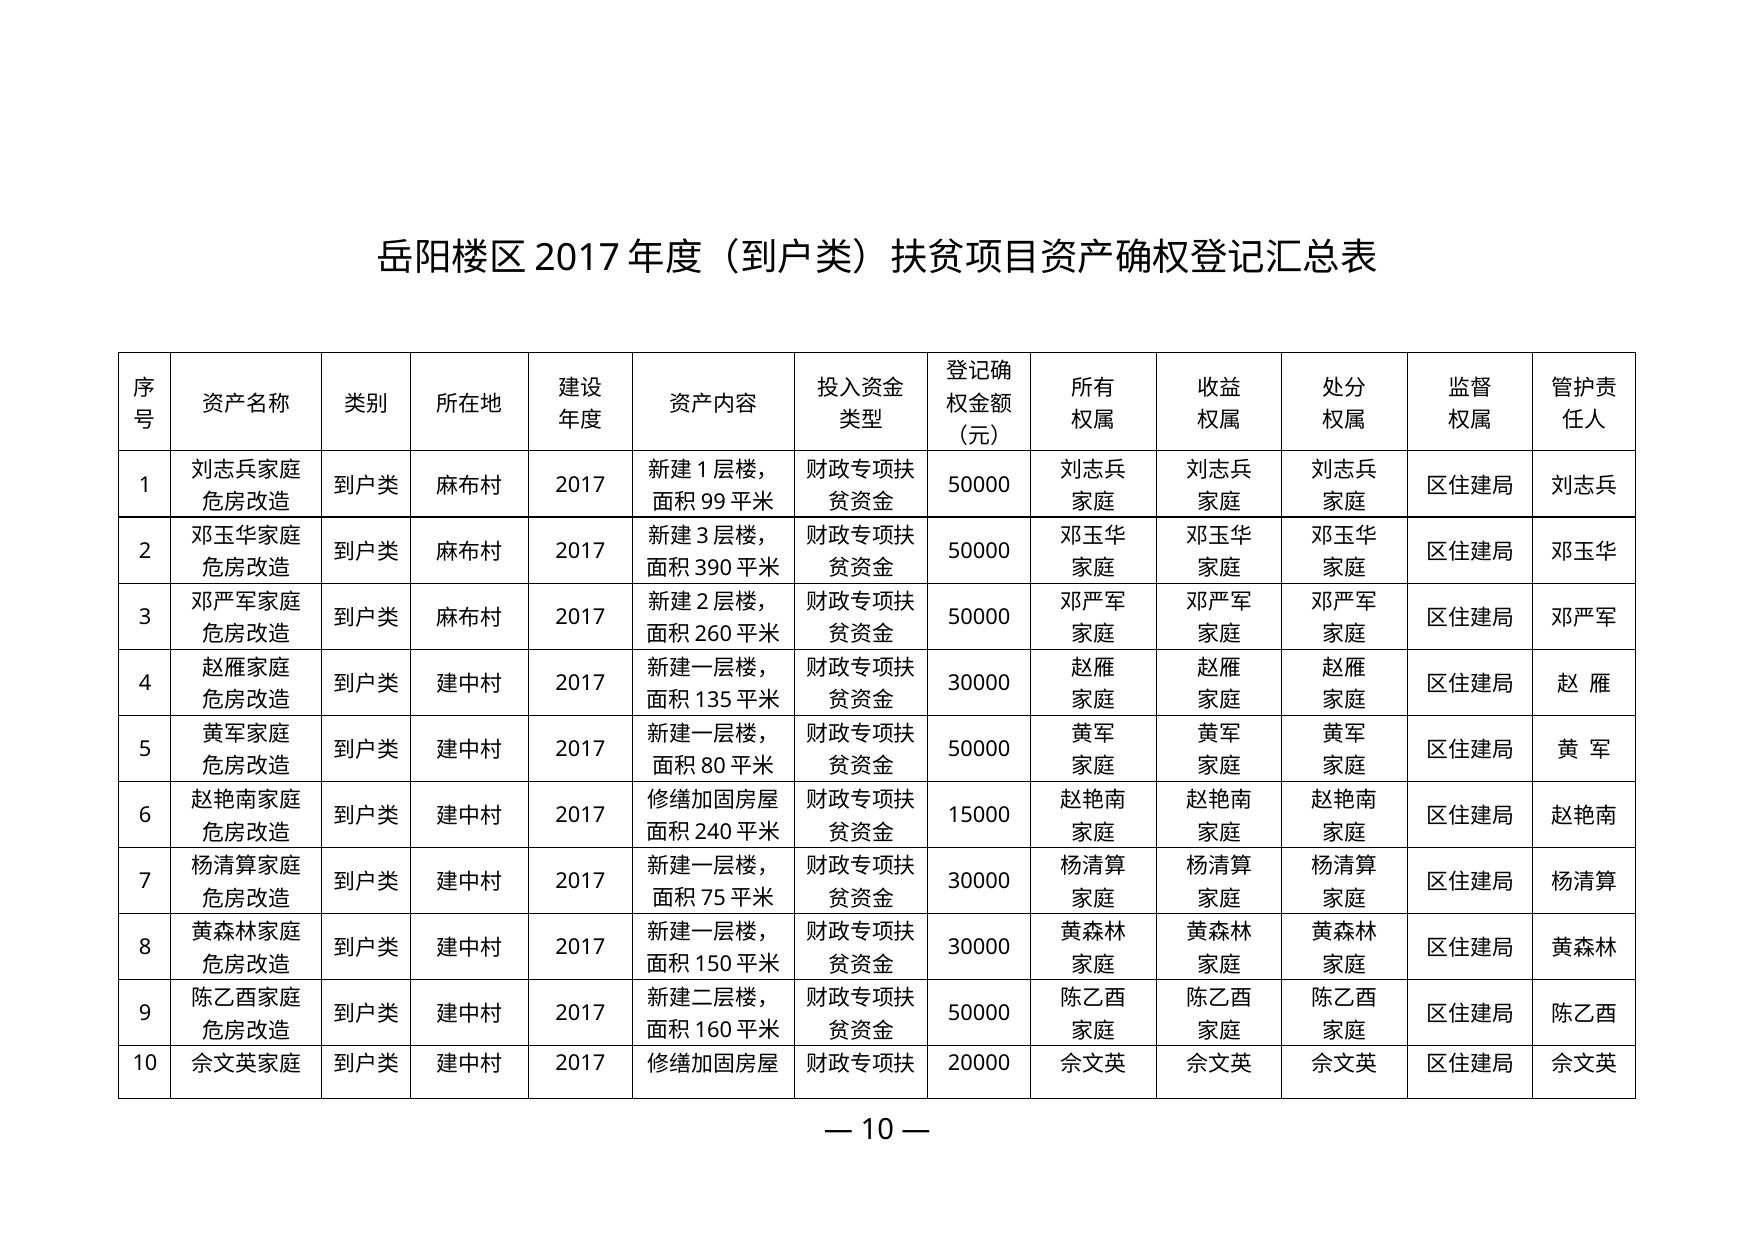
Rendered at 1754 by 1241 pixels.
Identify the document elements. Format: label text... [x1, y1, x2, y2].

table_cell 2017 [529, 848, 632, 913]
table_cell 黄森林家庭危房改造 [171, 914, 321, 979]
table_header 建设 年度 [529, 353, 632, 450]
table_cell 新建一层楼，面积75平米 [633, 848, 794, 913]
table_cell 财政专项扶贫资金 [795, 584, 927, 648]
table_cell 区住建局 [1408, 584, 1532, 648]
table_cell 邓玉华 家庭 [1157, 518, 1281, 582]
table_cell 区住建局 [1408, 782, 1532, 847]
table_cell 区住建局 [1408, 914, 1532, 979]
table_cell 50000 [928, 584, 1030, 648]
table_cell 佘文英 家庭 [1282, 1046, 1407, 1098]
table_cell 黄森林 [1533, 914, 1635, 979]
table_cell 建中村 [411, 782, 528, 847]
table_cell 到户类 [322, 451, 410, 516]
table_cell 2 [119, 518, 170, 582]
table_cell 新建一层楼，面积150平米 [633, 914, 794, 979]
table_cell 黄森林 家庭 [1282, 914, 1407, 979]
table_cell 8 [119, 914, 170, 979]
table_cell 到户类 [322, 782, 410, 847]
table_cell 财政专项扶贫资金 [795, 848, 927, 913]
table_header 类别 [322, 353, 410, 450]
table_cell 刘志兵 家庭 [1157, 451, 1281, 516]
table_cell 2017 [529, 650, 632, 714]
table_cell 2017 [529, 451, 632, 516]
table_header 资产名称 [171, 353, 321, 450]
table_cell 黄军家庭 危房改造 [171, 716, 321, 781]
table_cell 赵雁家庭 危房改造 [171, 650, 321, 714]
table_cell 财政专项扶贫资金 [795, 650, 927, 714]
table_cell 陈乙酉 家庭 [1031, 980, 1156, 1045]
table_header 管护责任人 [1533, 353, 1635, 450]
table_cell 赵雁 家庭 [1031, 650, 1156, 714]
table_cell 财政专项扶贫资金 [795, 716, 927, 781]
table_cell 30000 [928, 914, 1030, 979]
table_cell 2017 [529, 914, 632, 979]
table_cell 15000 [928, 782, 1030, 847]
table_cell 邓玉华 [1533, 518, 1635, 582]
table_cell 新建1层楼，面积99平米 [633, 451, 794, 516]
table_header 登记确权金额 （元） [928, 353, 1030, 450]
table_cell 到户类 [322, 584, 410, 648]
table_cell 黄 军 [1533, 716, 1635, 781]
table_cell 区住建局 [1408, 518, 1532, 582]
table_cell 2017 [529, 782, 632, 847]
table_cell 黄森林 家庭 [1157, 914, 1281, 979]
table_cell 修缮加固房屋面积160平米 [633, 1046, 794, 1098]
table_cell 50000 [928, 518, 1030, 582]
table_cell 建中村 [411, 914, 528, 979]
table_cell 赵艳南 家庭 [1157, 782, 1281, 847]
table_cell 2017 [529, 518, 632, 582]
table_header 所在地 [411, 353, 528, 450]
table_header 序号 [119, 353, 170, 450]
table_header 资产内容 [633, 353, 794, 450]
table_cell 陈乙酉家庭危房改造 [171, 980, 321, 1045]
table_cell 佘文英 家庭 [1031, 1046, 1156, 1098]
table_cell 杨清算 家庭 [1157, 848, 1281, 913]
table_cell 财政专项扶贫资金 [795, 914, 927, 979]
table_cell 邓严军 家庭 [1157, 584, 1281, 648]
table_cell 佘文英 家庭 [1157, 1046, 1281, 1098]
table_cell 赵艳南 [1533, 782, 1635, 847]
table_cell 新建3层楼，面积390平米 [633, 518, 794, 582]
table_cell 新建一层楼，面积80平米 [633, 716, 794, 781]
table_cell 邓严军 家庭 [1282, 584, 1407, 648]
table_cell 区住建局 [1408, 716, 1532, 781]
table_cell 区住建局 [1408, 451, 1532, 516]
table_cell 邓严军家庭危房改造 [171, 584, 321, 648]
table_header 所有 权属 [1031, 353, 1156, 450]
table_cell 9 [119, 980, 170, 1045]
table_cell 到户类 [322, 716, 410, 781]
table_cell 建中村 [411, 1046, 528, 1098]
table_cell 新建2层楼，面积260平米 [633, 584, 794, 648]
table_cell 到户类 [322, 848, 410, 913]
table_cell 建中村 [411, 650, 528, 714]
table_cell 50000 [928, 716, 1030, 781]
table_cell 刘志兵 家庭 [1282, 451, 1407, 516]
table_cell 1 [119, 451, 170, 516]
table_header 处分 权属 [1282, 353, 1407, 450]
table_cell 邓严军 [1533, 584, 1635, 648]
table_cell 50000 [928, 980, 1030, 1045]
table_cell 黄军 家庭 [1282, 716, 1407, 781]
table_header 监督 权属 [1408, 353, 1532, 450]
table_cell 财政专项扶贫资金 [795, 518, 927, 582]
table_cell 杨清算 [1533, 848, 1635, 913]
table_cell 新建一层楼，面积135平米 [633, 650, 794, 714]
table_cell 邓玉华家庭危房改造 [171, 518, 321, 582]
table_cell 6 [119, 782, 170, 847]
table_cell 刘志兵 [1533, 451, 1635, 516]
table_cell 陈乙酉 家庭 [1282, 980, 1407, 1045]
table_cell 赵雁 家庭 [1157, 650, 1281, 714]
table_cell 麻布村 [411, 451, 528, 516]
table_cell 到户类 [322, 1046, 410, 1098]
table_cell 刘志兵 家庭 [1031, 451, 1156, 516]
table_cell 陈乙酉 家庭 [1157, 980, 1281, 1045]
table_cell 建中村 [411, 848, 528, 913]
table_cell 赵雁 家庭 [1282, 650, 1407, 714]
table_cell 杨清算家庭危房改造 [171, 848, 321, 913]
table_cell 财政专项扶贫资金 [795, 1046, 927, 1098]
table_cell 新建二层楼，面积160平米 [633, 980, 794, 1045]
table_cell 区住建局 [1408, 980, 1532, 1045]
table_cell 黄军 家庭 [1157, 716, 1281, 781]
table_header 收益 权属 [1157, 353, 1281, 450]
table_cell 财政专项扶贫资金 [795, 451, 927, 516]
table_cell 4 [119, 650, 170, 714]
table_cell 3 [119, 584, 170, 648]
table_cell 邓严军 家庭 [1031, 584, 1156, 648]
table_cell 到户类 [322, 980, 410, 1045]
table_cell 杨清算 家庭 [1282, 848, 1407, 913]
text 岳阳楼区2017年度（到户类）扶贫项目资产确权登记汇总表 [130, 222, 1624, 287]
table_cell 修缮加固房屋面积240平米 [633, 782, 794, 847]
table_cell 陈乙酉 [1533, 980, 1635, 1045]
table_cell 2017 [529, 980, 632, 1045]
table_cell 建中村 [411, 980, 528, 1045]
table_cell 2017 [529, 584, 632, 648]
table_cell 刘志兵家庭危房改造 [171, 451, 321, 516]
table_cell 到户类 [322, 518, 410, 582]
table_cell 到户类 [322, 914, 410, 979]
table_cell 7 [119, 848, 170, 913]
table_cell 10 [119, 1046, 170, 1098]
table_cell 佘文英家庭危房改造 [171, 1046, 321, 1098]
table_cell 杨清算 家庭 [1031, 848, 1156, 913]
table_cell 邓玉华 家庭 [1031, 518, 1156, 582]
table_cell 30000 [928, 650, 1030, 714]
table_cell 2017 [529, 1046, 632, 1098]
table_cell 麻布村 [411, 518, 528, 582]
table_cell 30000 [928, 848, 1030, 913]
table_cell 邓玉华 家庭 [1282, 518, 1407, 582]
table_cell 20000 [928, 1046, 1030, 1098]
table_cell 麻布村 [411, 584, 528, 648]
table_cell 区住建局 [1408, 1046, 1532, 1098]
table_cell 财政专项扶贫资金 [795, 782, 927, 847]
table_cell 黄森林 家庭 [1031, 914, 1156, 979]
table_cell 赵艳南 家庭 [1031, 782, 1156, 847]
table_cell 区住建局 [1408, 650, 1532, 714]
table_cell 50000 [928, 451, 1030, 516]
table_cell 财政专项扶贫资金 [795, 980, 927, 1045]
table_cell 区住建局 [1408, 848, 1532, 913]
table_cell 赵 雁 [1533, 650, 1635, 714]
table_cell 黄军 家庭 [1031, 716, 1156, 781]
table_cell 赵艳南家庭危房改造 [171, 782, 321, 847]
table_cell 建中村 [411, 716, 528, 781]
table_cell 赵艳南 家庭 [1282, 782, 1407, 847]
table_cell 佘文英 [1533, 1046, 1635, 1098]
table_cell 到户类 [322, 650, 410, 714]
table_header 投入资金 类型 [795, 353, 927, 450]
table_cell 2017 [529, 716, 632, 781]
table_cell 5 [119, 716, 170, 781]
